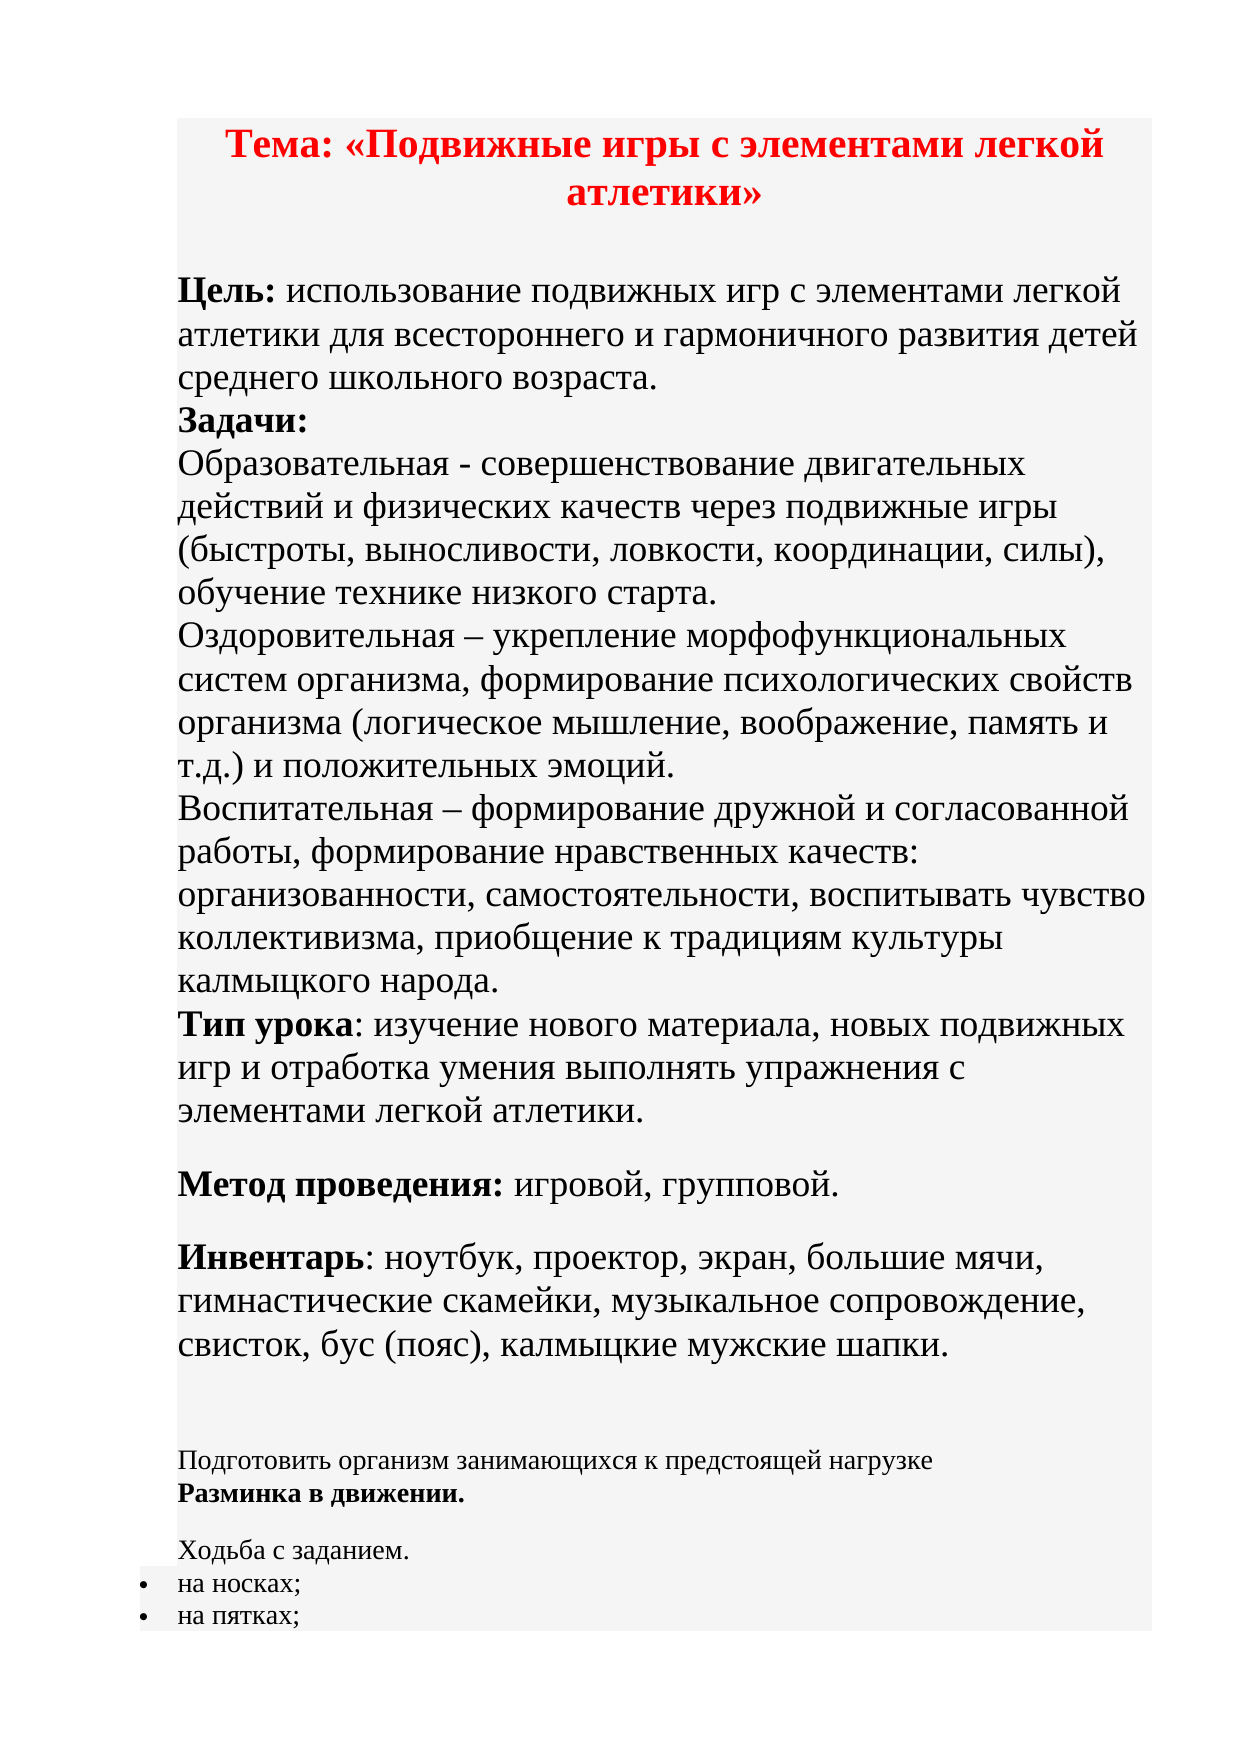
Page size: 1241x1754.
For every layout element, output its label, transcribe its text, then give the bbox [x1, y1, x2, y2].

text Метод проведения: игровой, групповой. [177, 1161, 1152, 1204]
text Инвентарь: ноутбук, проектор, экран, большие мячи, гимнастические скамейки, музыкальное сопровождение, свисток, бус (пояс), калмыцкие мужские шапки. [177, 1235, 1152, 1364]
list на носках; [140, 1566, 1152, 1598]
text Тип урока: изучение нового материала, новых подвижных игр и отработка умения выполнять упражнения с элементами легкой атлетики. [177, 1001, 1152, 1130]
text Цель: использование подвижных игр с элементами легкой атлетики для всестороннего и гармоничного развития детей среднего школьного возраста. [177, 268, 1152, 397]
text Задачи: [177, 397, 1152, 440]
text Образовательная - совершенствование двигательных действий и физических качеств через подвижные игры (быстроты, выносливости, ловкости, координации, силы), обучение технике низкого старта. [177, 440, 1152, 613]
text Ходьба с заданием. [177, 1533, 1152, 1566]
text Оздоровительная – укрепление морфофункциональных систем организма, формирование психологических свойств организма (логическое мышление, воображение, память и т.д.) и положительных эмоций. [177, 613, 1152, 785]
list на пятках; [140, 1598, 1152, 1631]
text Воспитательная – формирование дружной и согласованной работы, формирование нравственных качеств: организованности, самостоятельности, воспитывать чувство коллективизма, приобщение к традициям культуры калмыцкого народа. [177, 785, 1152, 1001]
text Разминка в движении. [177, 1476, 1152, 1508]
text Тема: «Подвижные игры с элементами легкой атлетики» [177, 118, 1152, 214]
text Подготовить организм занимающихся к предстоящей нагрузке [177, 1443, 1152, 1476]
